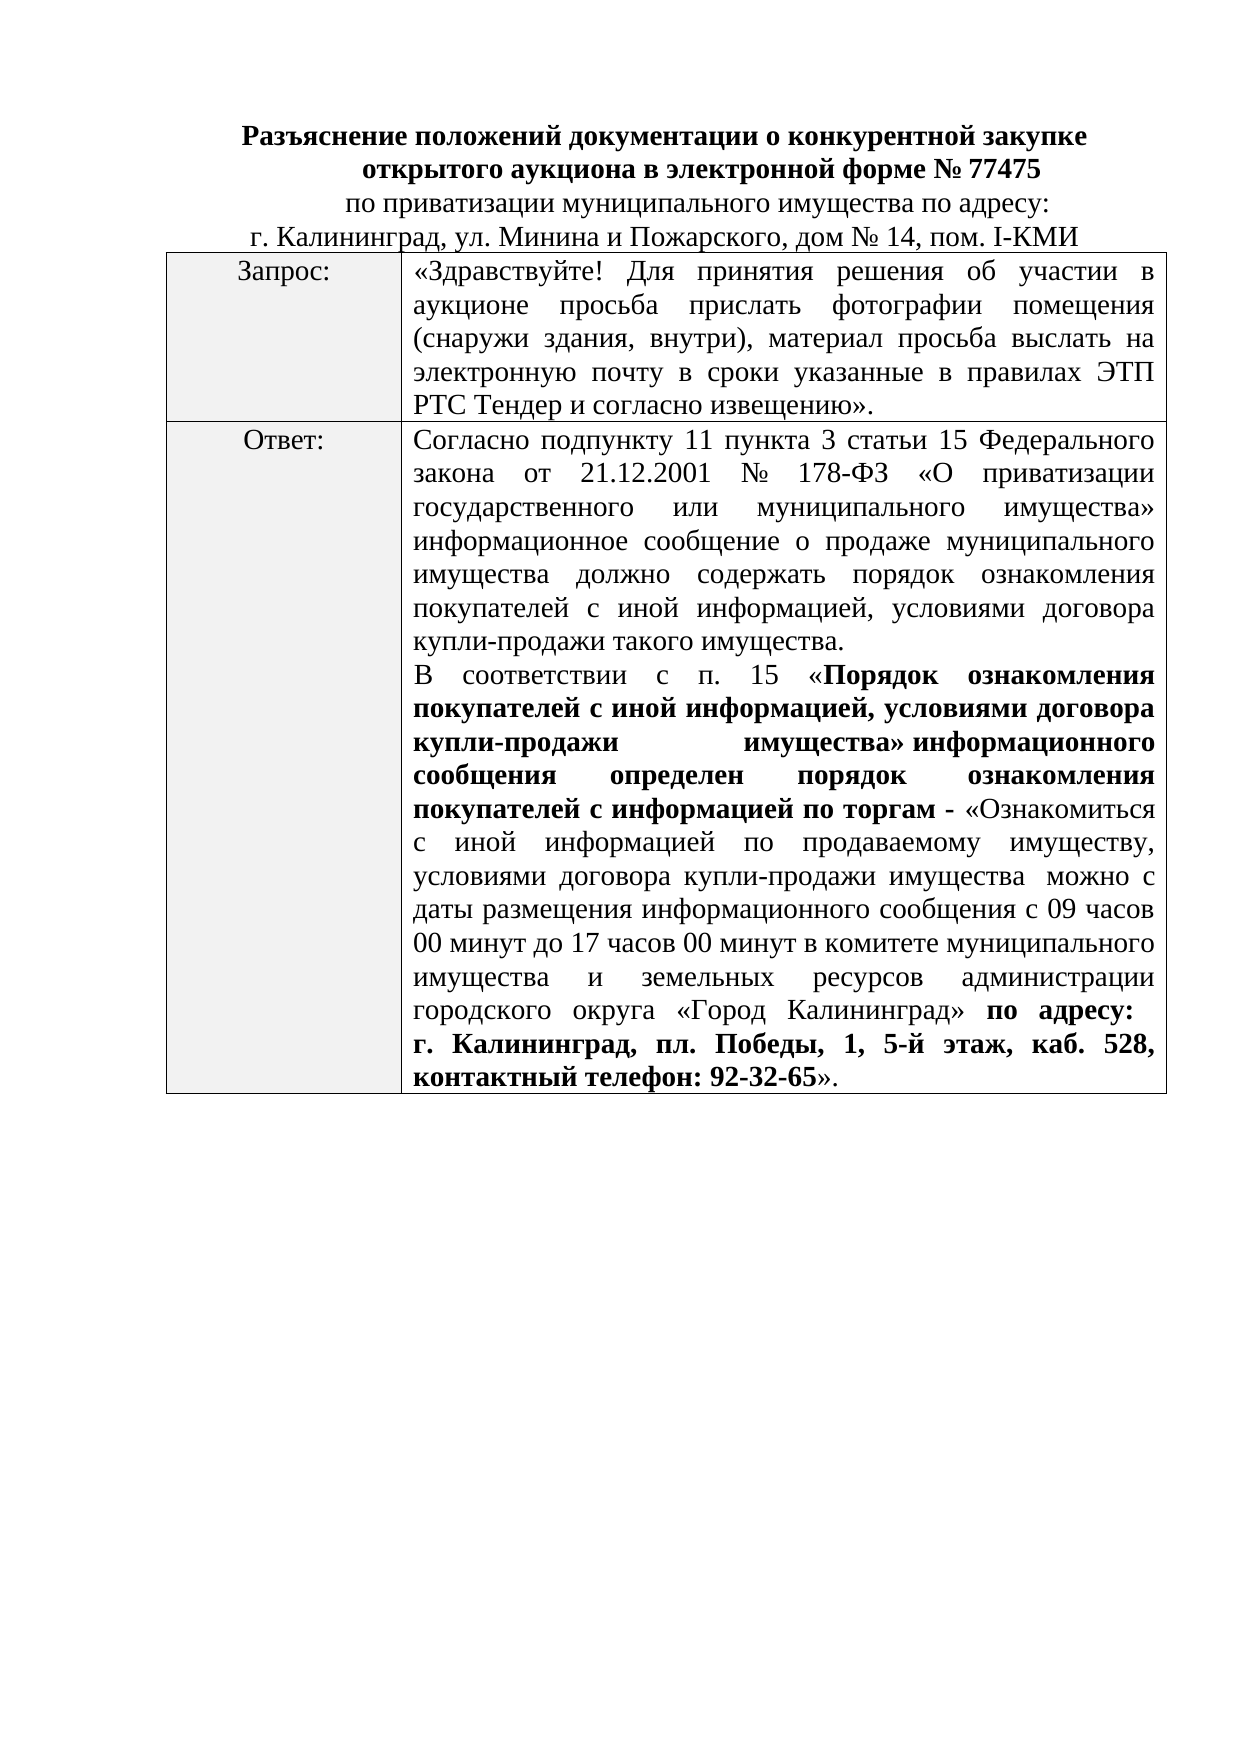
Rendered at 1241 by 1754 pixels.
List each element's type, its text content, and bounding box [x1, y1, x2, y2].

text Разъяснение положений документации о конкурентной закупке [177, 118, 1152, 152]
table_cell Ответ: [167, 422, 401, 1093]
table_header «Здравствуйте! Для принятия решения об участии в аукционе просьба прислать фотографии помещения (снаружи здания, внутри), материал просьба выслать на электронную почту в сроки указанные в правилах ЭТП РТС Тендер и согласно извещению». [402, 253, 1166, 421]
text по приватизации муниципального имущества по адресу: г. Калининград, ул. Минина и Пожарского, дом № 14, пом. I-КМИ [177, 185, 1152, 252]
text открытого аукциона в электронной форме № 77475 [177, 152, 1152, 185]
table_cell Согласно подпункту 11 пункта 3 статьи 15 Федерального закона от 21.12.2001 № 178-ФЗ «О приватизации государственного или муниципального имущества» информационное сообщение о продаже муниципального имущества должно содержать порядок ознакомления покупателей с иной информацией, условиями договора купли-продажи такого имущества. В соответствии с п. 15 «Порядок ознакомления покупателей с иной информацией, условиями договора купли-продажи имущества» информационного сообщения определен порядок ознакомления покупателей с информацией по торгам - «Ознакомиться с иной информацией по продаваемому имуществу, условиями договора купли-продажи имущества можно с даты размещения информационного сообщения с 09 часов 00 минут до 17 часов 00 минут в комитете муниципального имущества и земельных ресурсов администрации городского округа «Город Калининград» по адресу: г. Калининград, пл. Победы, 1, 5-й этаж, каб. 528, контактный телефон: 92-32-65». [402, 422, 1166, 1093]
table_header Запрос: [167, 253, 401, 421]
